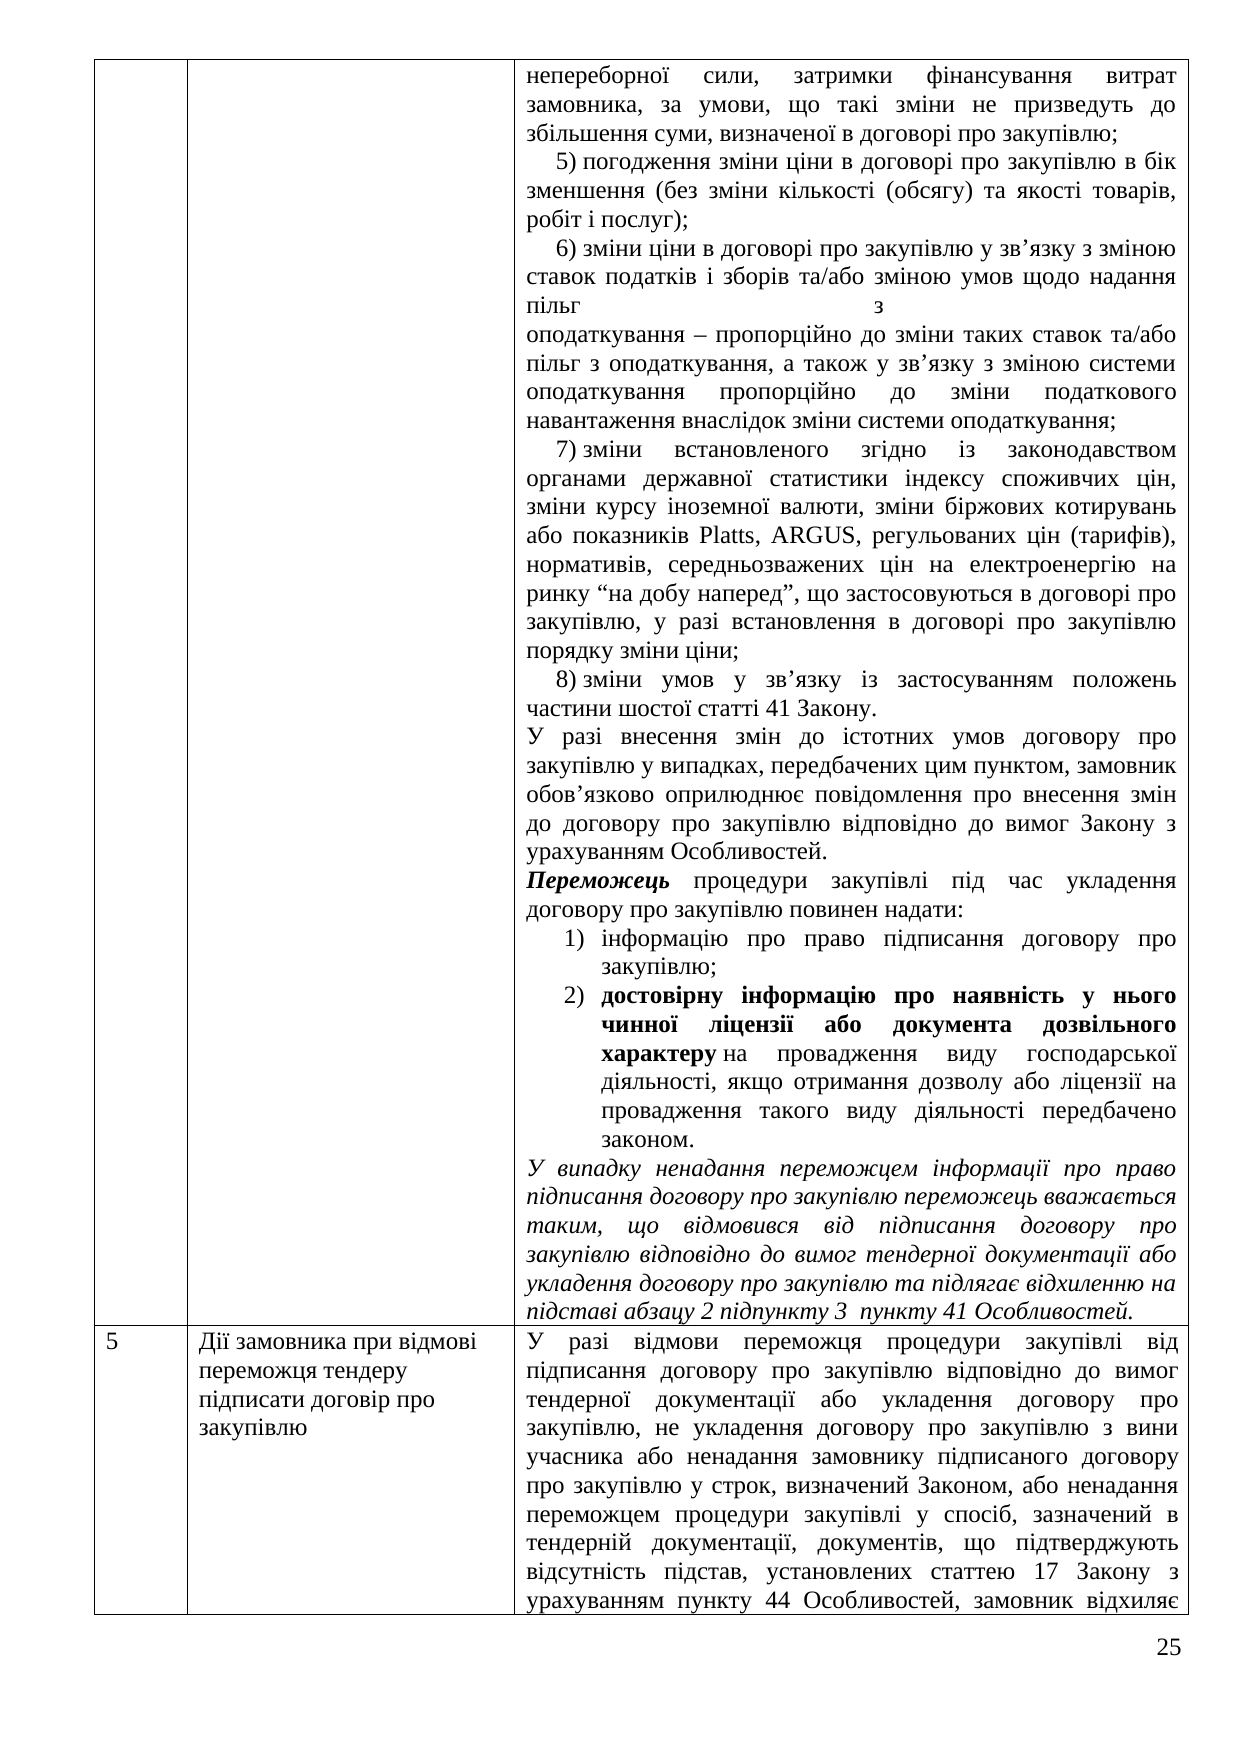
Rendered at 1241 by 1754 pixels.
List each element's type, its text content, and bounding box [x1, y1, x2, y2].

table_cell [515, 60, 1188, 1325]
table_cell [188, 60, 514, 1325]
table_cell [515, 1326, 1188, 1614]
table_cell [188, 1326, 514, 1614]
table_cell 5 [95, 1326, 187, 1614]
table_cell 4 [95, 60, 187, 1325]
